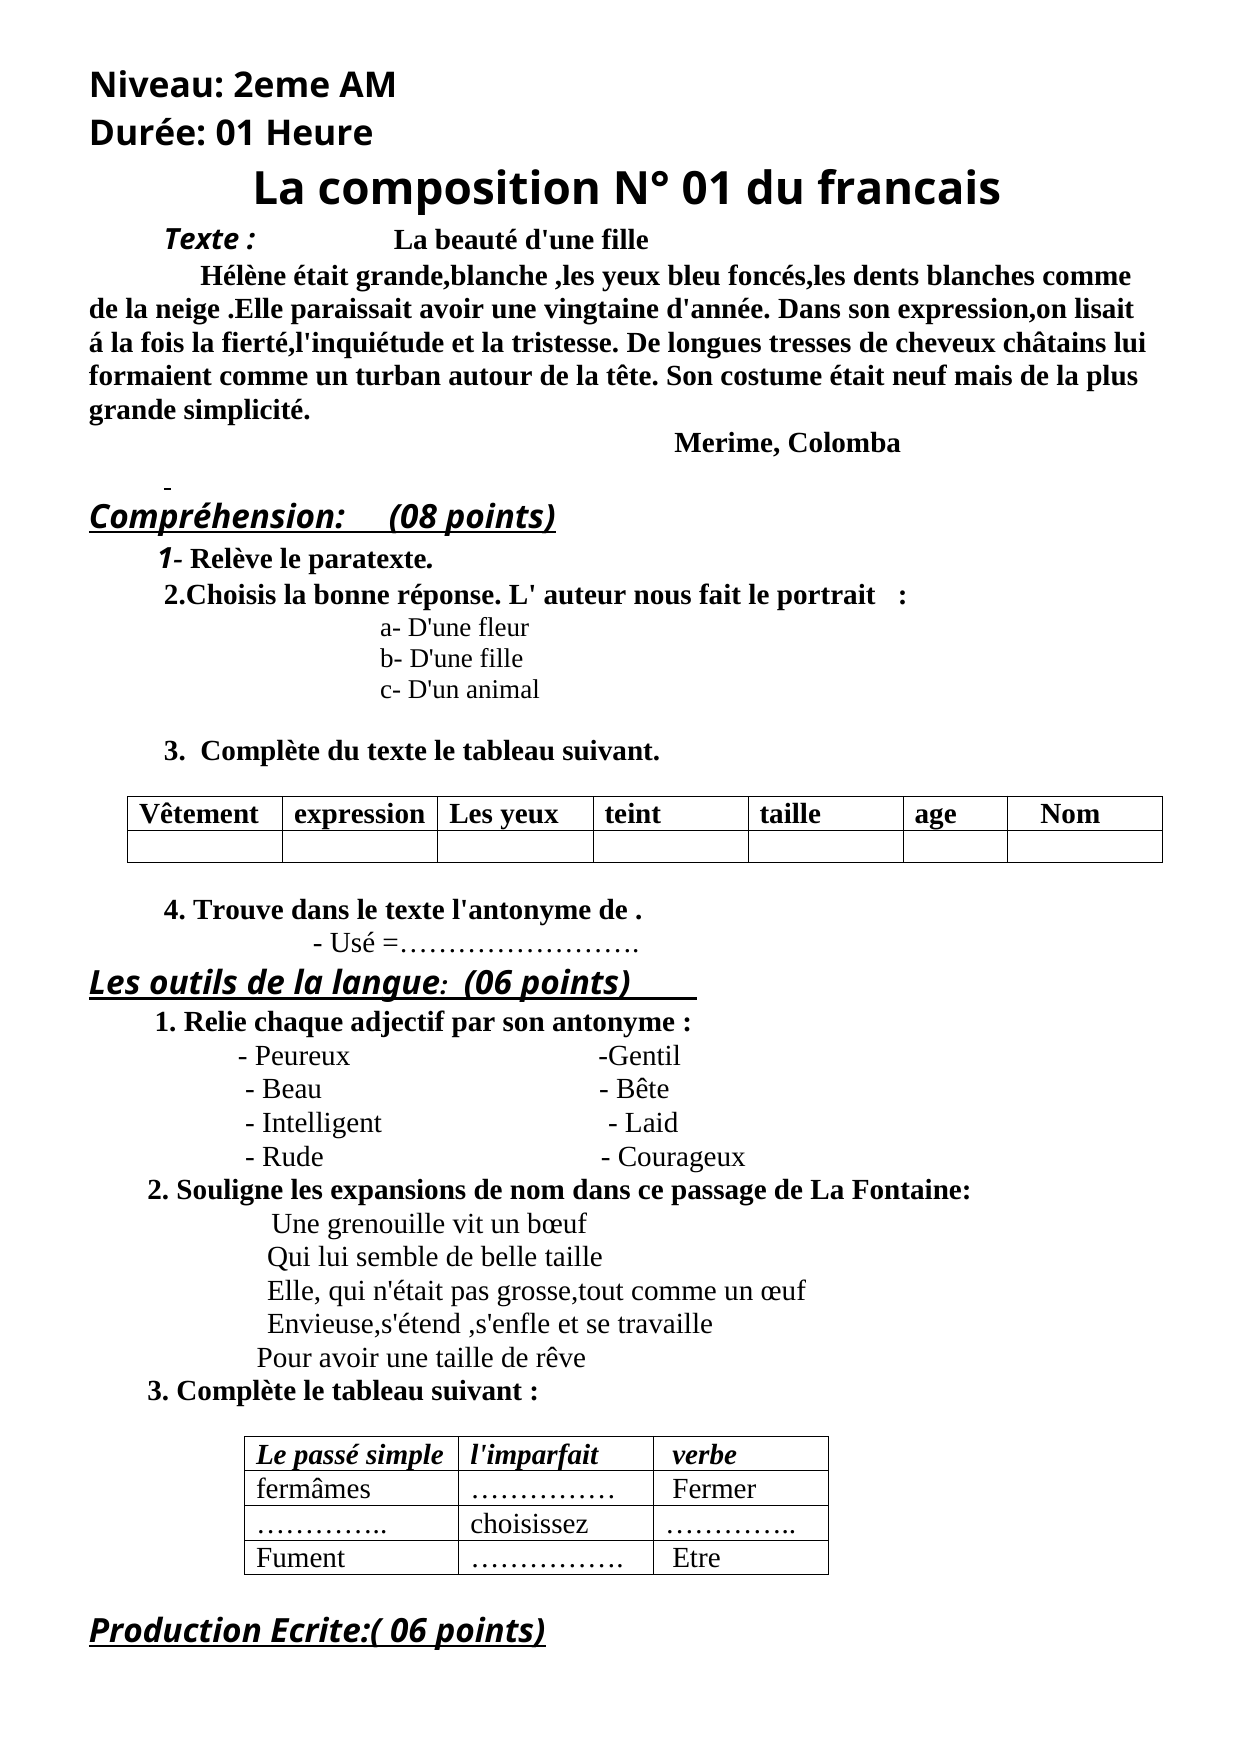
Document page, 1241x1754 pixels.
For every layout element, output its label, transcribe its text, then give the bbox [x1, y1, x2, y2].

text 1. Relie chaque adjectif par son antonyme : [89, 1004, 1159, 1038]
table_header expression [283, 797, 437, 830]
text 1- Relève le paratexte. [89, 538, 653, 577]
text Une grenouille vit un bœuf [89, 1206, 1159, 1239]
text a- D'une fleur [164, 611, 1159, 642]
table_header age [904, 797, 1007, 830]
text Hélène était grande,blanche ,les yeux bleu foncés,les dents blanches comme de la neige .Elle paraissait avoir une vingtaine d'année. Dans son expression,on lisait á la fois la fierté,l'inquiétude et la tristesse. De longues tresses de cheveux châtains lui formaient comme un turban autour de la tête. Son costume était neuf mais de la plus grande simplicité. [89, 258, 1152, 425]
text 3. Complète le tableau suivant : [89, 1373, 1159, 1407]
table_cell choisissez [459, 1506, 653, 1539]
table_header Les yeux [438, 797, 593, 830]
text - Usé =……………………. [164, 926, 1159, 959]
text 2. Souligne les expansions de nom dans ce passage de La Fontaine: [89, 1172, 1159, 1206]
text 3. Complète du texte le tableau suivant. [164, 733, 1159, 767]
text b- D'une fille [164, 642, 1159, 673]
table_cell [438, 831, 593, 862]
subtitle Niveau: 2eme AM [89, 59, 1152, 107]
text - Intelligent - Laid [201, 1105, 1159, 1139]
text Compréhension: (08 points) [89, 492, 653, 538]
table_cell [283, 831, 437, 862]
table_cell Etre [654, 1541, 828, 1574]
subtitle Durée: 01 Heure [89, 107, 1152, 156]
text Merime, Colomba [89, 425, 1152, 492]
table_cell ……………. [459, 1541, 653, 1574]
text Les outils de la langue: (06 points) [89, 959, 1159, 1004]
table_header taille [749, 797, 903, 830]
table_cell [594, 831, 748, 862]
table_cell [749, 831, 903, 862]
table_cell [128, 831, 282, 862]
text - Rude - Courageux [201, 1139, 1159, 1172]
text - Peureux -Gentil [201, 1038, 1159, 1072]
text La composition N° 01 du francais [89, 156, 1152, 218]
table_cell …………… [459, 1471, 653, 1505]
text Qui lui semble de belle taille [201, 1239, 1159, 1273]
table_header l'imparfait [459, 1437, 653, 1470]
table_cell ………….. [245, 1506, 458, 1539]
table_header verbe [654, 1437, 828, 1470]
table_cell Fermer [654, 1471, 828, 1505]
text 2.Choisis la bonne réponse. L' auteur nous fait le portrait : [164, 577, 1159, 611]
text - Beau - Bête [201, 1072, 1159, 1105]
table_cell ………….. [654, 1506, 828, 1539]
table_cell [1008, 831, 1162, 862]
text Pour avoir une taille de rêve [89, 1340, 1159, 1373]
table_header Le passé simple [245, 1437, 458, 1470]
table_cell fermâmes [245, 1471, 458, 1505]
table_header Vêtement [128, 797, 282, 830]
text Production Ecrite:( 06 points) [89, 1606, 1159, 1652]
table_cell Fument [245, 1541, 458, 1574]
text 4. Trouve dans le texte l'antonyme de . [164, 892, 1159, 926]
text Envieuse,s'étend ,s'enfle et se travaille [201, 1306, 1159, 1340]
text Texte : La beauté d'une fille [89, 218, 1152, 258]
text Elle, qui n'était pas grosse,tout comme un œuf [201, 1273, 1159, 1306]
table_header Nom [1008, 797, 1162, 830]
table_header teint [594, 797, 748, 830]
table_cell [904, 831, 1007, 862]
text c- D'un animal [164, 673, 1159, 704]
